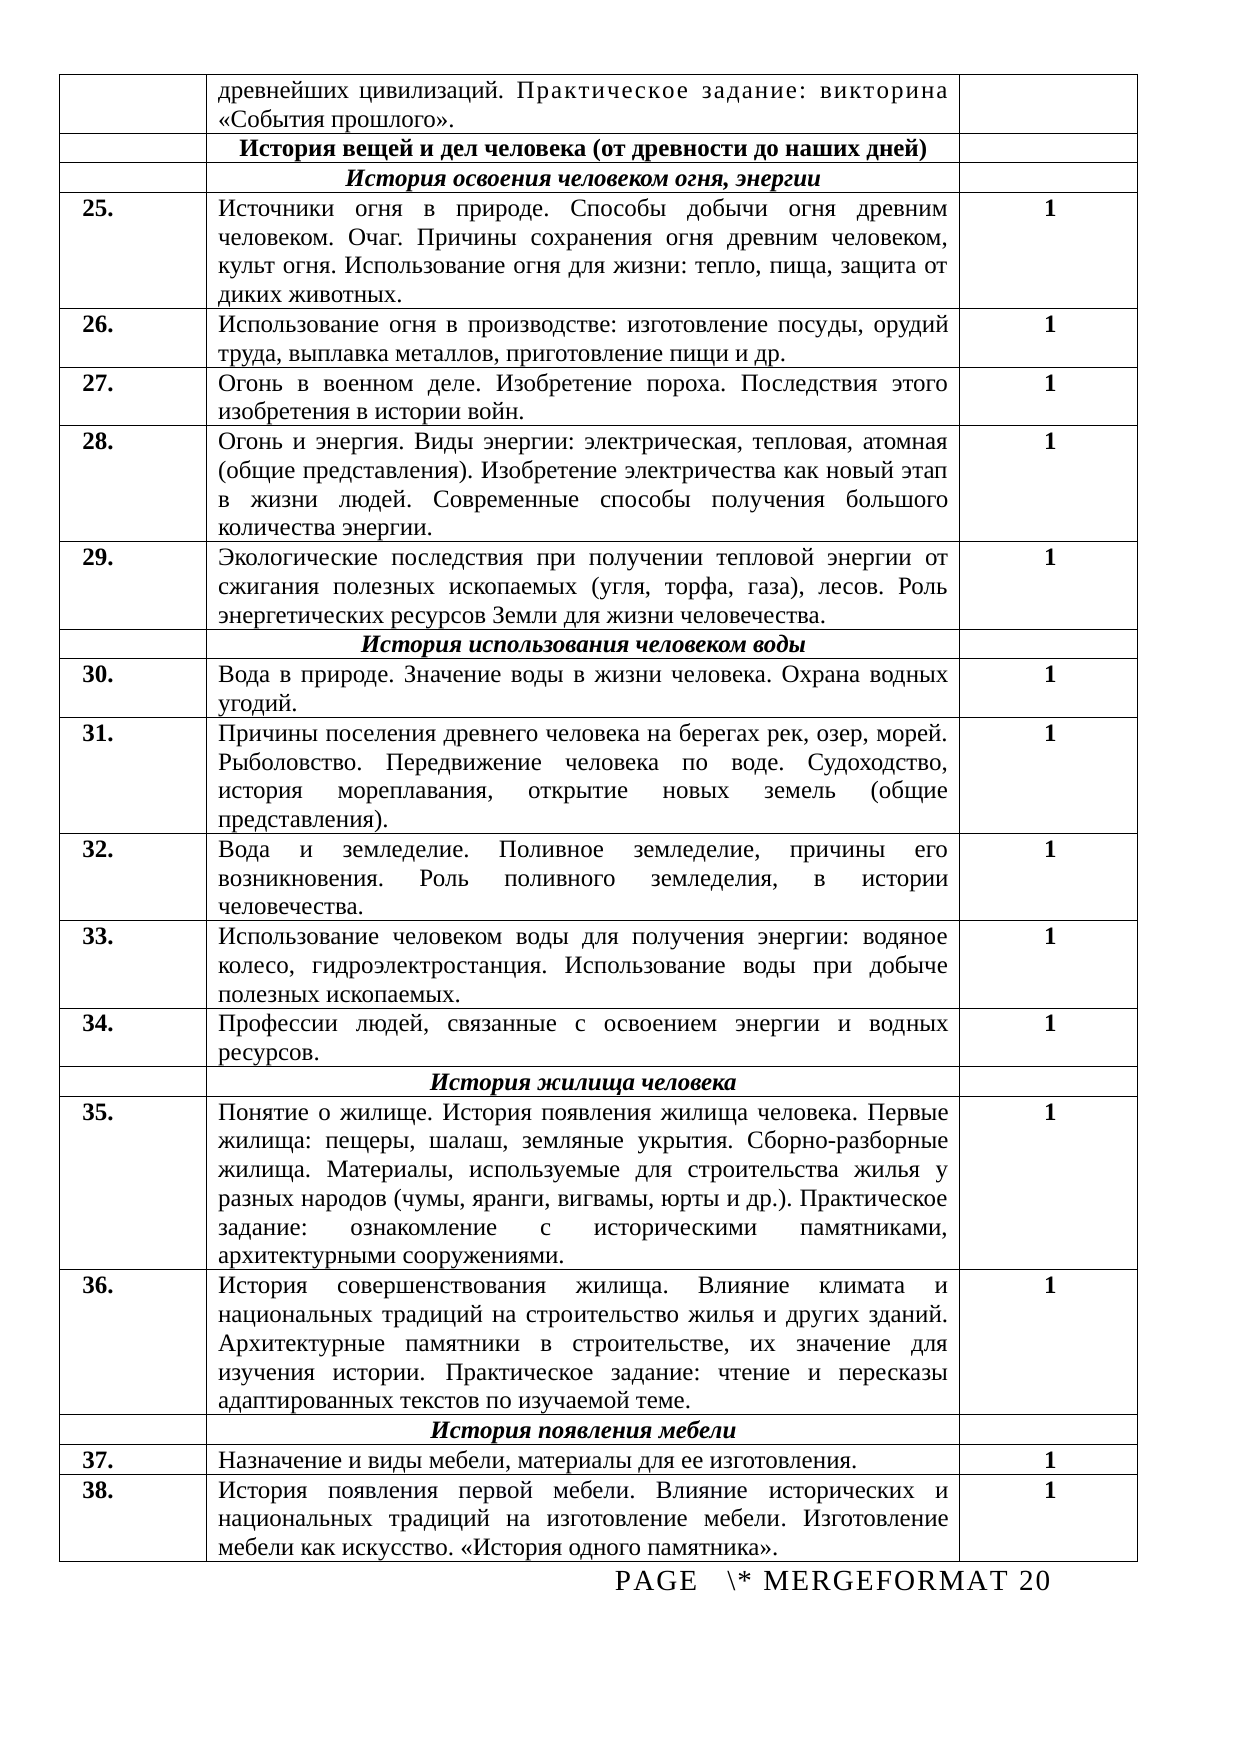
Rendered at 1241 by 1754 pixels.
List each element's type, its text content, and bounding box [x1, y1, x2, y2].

table_cell [960, 1067, 1137, 1096]
table_cell [60, 309, 206, 367]
table_cell [60, 1475, 206, 1561]
table_cell [60, 630, 206, 658]
table_cell [60, 134, 206, 162]
table_cell История вещей и дел человека (от древности до наших дней) [207, 134, 959, 162]
table_cell [60, 1415, 206, 1444]
table_cell [60, 1067, 206, 1096]
table_cell 1 [960, 921, 1137, 1007]
table_cell 1 [960, 1270, 1137, 1414]
table_cell 1 [960, 659, 1137, 717]
table_cell [60, 921, 206, 1007]
table_cell [60, 718, 206, 833]
table_cell История освоения человеком огня, энергии [207, 163, 959, 192]
table_cell 1 [960, 834, 1137, 920]
table_cell [60, 163, 206, 192]
table_cell История использования человеком воды [207, 630, 959, 658]
table_cell Огонь и энергия. Виды энергии: электрическая, тепловая, атомная (общие представления). Изобретение электричества как новый этап в жизни людей. Современные способы получения большого количества энергии. [207, 426, 959, 541]
table_cell 1 [960, 368, 1137, 425]
table_cell Использование человеком воды для получения энергии: водяное колесо, гидроэлектростанция. Использование воды при добыче полезных ископаемых. [207, 921, 959, 1007]
table_cell [60, 834, 206, 920]
table_cell Назначение и виды мебели, материалы для ее изготовления. [207, 1445, 959, 1474]
table_cell [60, 193, 206, 308]
table_cell [60, 368, 206, 425]
table_cell Понятие о жилище. История появления жилища человека. Первые жилища: пещеры, шалаш, земляные укрытия. Сборно-разборные жилища. Материалы, используемые для строительства жилья у разных народов (чумы, яранги, вигвамы, юрты и др.). Практическое задание: ознакомление с историческими памятниками, архитектурными сооружениями. [207, 1097, 959, 1269]
table_cell История совершенствования жилища. Влияние климата и национальных традиций на строительство жилья и других зданий. Архитектурные памятники в строительстве, их значение для изучения истории. Практическое задание: чтение и пересказы адаптированных текстов по изучаемой теме. [207, 1270, 959, 1414]
table_cell 1 [960, 426, 1137, 541]
table_cell Вода и земледелие. Поливное земледелие, причины его возникновения. Роль поливного земледелия, в истории человечества. [207, 834, 959, 920]
table_cell Использование огня в производстве: изготовление посуды, орудий труда, выплавка металлов, приготовление пищи и др. [207, 309, 959, 367]
table_cell 1 [960, 309, 1137, 367]
table_cell 1 [960, 718, 1137, 833]
table_cell История жилища человека [207, 1067, 959, 1096]
table_cell 1 [960, 1475, 1137, 1561]
table_cell [960, 163, 1137, 192]
table_cell История появления мебели [207, 1415, 959, 1444]
table_cell [960, 630, 1137, 658]
table_cell [60, 1445, 206, 1474]
table_cell [60, 1097, 206, 1269]
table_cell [207, 75, 959, 132]
table_cell [60, 542, 206, 628]
table_cell [60, 1270, 206, 1414]
table_cell Источники огня в природе. Способы добычи огня древним человеком. Очаг. Причины сохранения огня древним человеком, культ огня. Использование огня для жизни: тепло, пища, защита от диких животных. [207, 193, 959, 308]
table_cell История появления первой мебели. Влияние исторических и национальных традиций на изготовление мебели. Изготовление мебели как искусство. «История одного памятника». [207, 1475, 959, 1561]
table_cell 1 [960, 75, 1137, 132]
table_cell 1 [960, 1097, 1137, 1269]
table_cell 1 [960, 193, 1137, 308]
table_cell Профессии людей, связанные с освоением энергии и водных ресурсов. [207, 1009, 959, 1066]
table_cell [60, 1009, 206, 1066]
table_cell [60, 426, 206, 541]
table_cell 1 [960, 1009, 1137, 1066]
table_cell [960, 134, 1137, 162]
table_cell Экологические последствия при получении тепловой энергии от сжигания полезных ископаемых (угля, торфа, газа), лесов. Роль энергетических ресурсов Земли для жизни человечества. [207, 542, 959, 628]
table_cell [60, 75, 206, 132]
table_cell [60, 659, 206, 717]
table_cell 1 [960, 1445, 1137, 1474]
table_cell Причины поселения древнего человека на берегах рек, озер, морей. Рыболовство. Передвижение человека по воде. Судоходство, история мореплавания, открытие новых земель (общие представления). [207, 718, 959, 833]
table_cell [960, 1415, 1137, 1444]
table_cell Огонь в военном деле. Изобретение пороха. Последствия этого изобретения в истории войн. [207, 368, 959, 425]
table_cell 1 [960, 542, 1137, 628]
table_cell Вода в природе. Значение воды в жизни человека. Охрана водных угодий. [207, 659, 959, 717]
